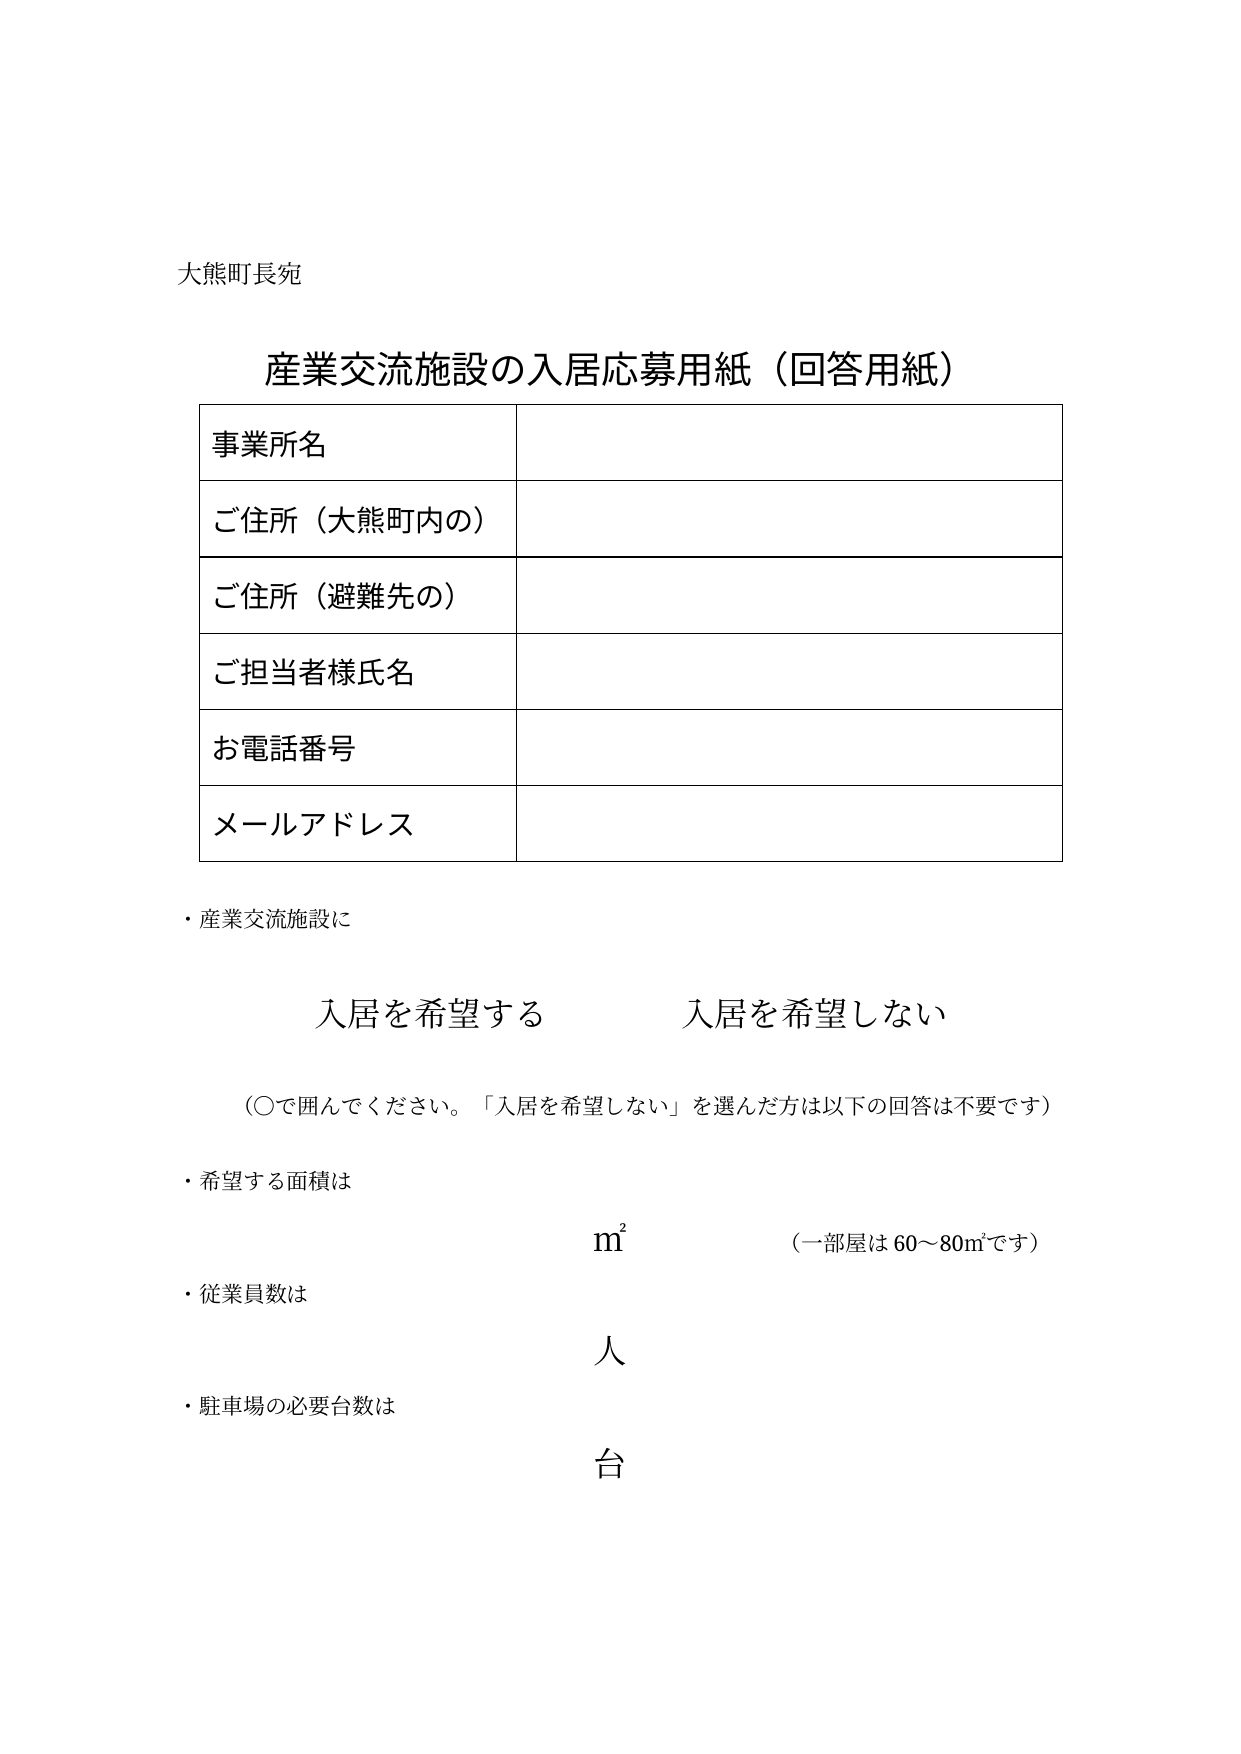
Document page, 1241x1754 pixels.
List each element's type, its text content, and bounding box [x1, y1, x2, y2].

text ・従業員数は [177, 1274, 1063, 1312]
table_cell [517, 634, 1062, 708]
table_cell [517, 786, 1062, 861]
table_cell [517, 558, 1062, 632]
table_cell ご担当者様氏名 [200, 634, 516, 708]
text 台 [177, 1424, 1063, 1499]
table_cell [517, 481, 1062, 556]
table_header [517, 405, 1062, 480]
table_header 事業所名 [200, 405, 516, 480]
table_cell メールアドレス [200, 786, 516, 861]
text 大熊町長宛 [177, 254, 1063, 292]
text ㎡ （一部屋は60～80㎡です） [177, 1199, 1063, 1274]
table_cell ご住所（避難先の） [200, 558, 516, 632]
text 入居を希望する 入居を希望しない [199, 974, 1063, 1049]
text 人 [177, 1312, 1063, 1387]
table_cell お電話番号 [200, 710, 516, 784]
text 産業交流施設の入居応募用紙（回答用紙） [177, 329, 1063, 404]
text ・産業交流施設に [177, 899, 1063, 937]
text ・希望する面積は [177, 1162, 1063, 1199]
text （〇で囲んでください。「入居を希望しない」を選んだ方は以下の回答は不要です） [177, 1087, 1063, 1124]
table_cell [517, 710, 1062, 784]
text ・駐車場の必要台数は [177, 1387, 1063, 1424]
table_cell ご住所（大熊町内の） [200, 481, 516, 556]
